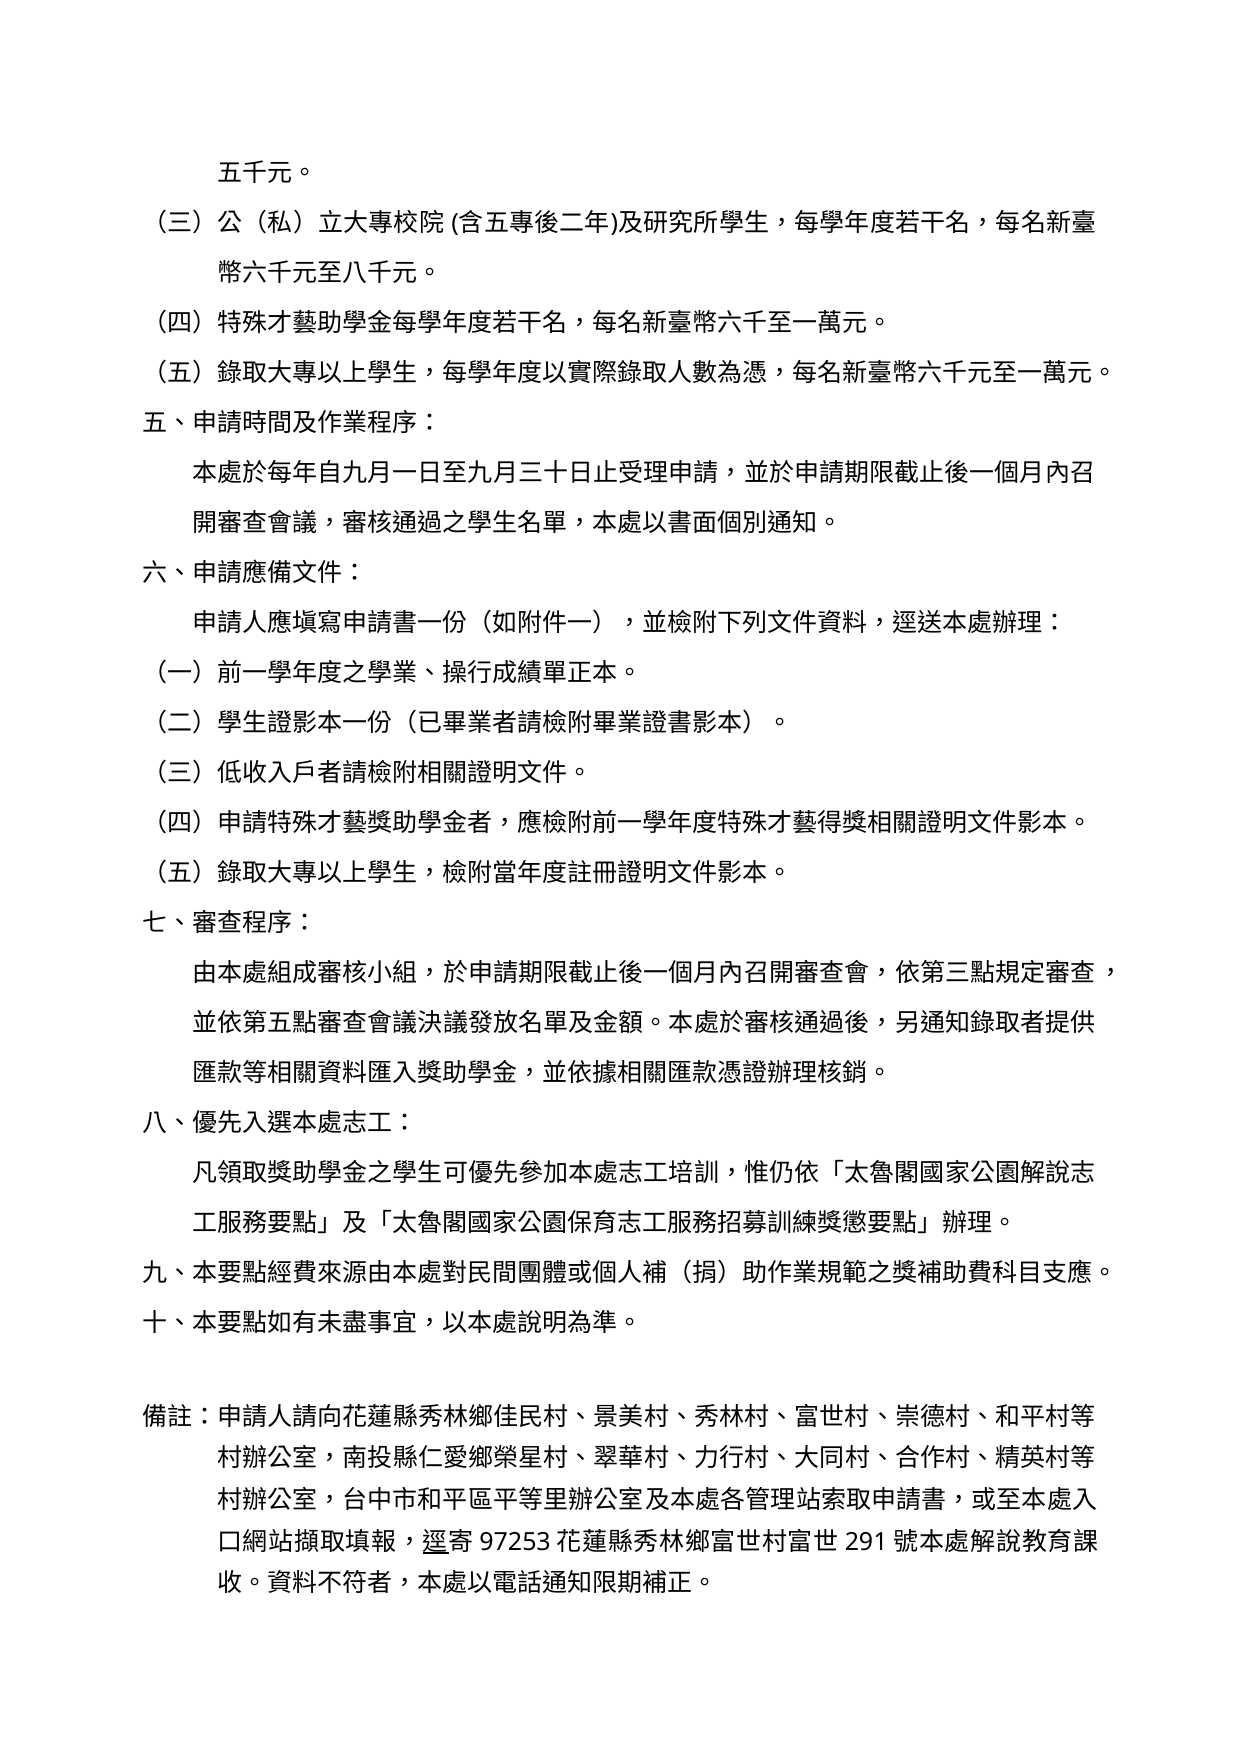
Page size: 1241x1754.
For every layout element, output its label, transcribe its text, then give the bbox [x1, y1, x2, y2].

text （三）公（私）立大專校院 (含五專後二年)及研究所學生，每學年度若干名，每名新臺幣六千元至八千元。 [142, 192, 1098, 292]
text （三）低收入戶者請檢附相關證明文件。 [142, 742, 1098, 792]
text 六、申請應備文件： [142, 542, 1098, 592]
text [142, 142, 1098, 192]
text 申請人應塡寫申請書一份（如附件一），並檢附下列文件資料，逕送本處辦理： [142, 592, 1098, 642]
text 九、本要點經費來源由本處對民間團體或個人補（捐）助作業規範之獎補助費科目支應。 [142, 1242, 1098, 1292]
text （二）學生證影本一份（已畢業者請檢附畢業證書影本）。 [142, 692, 1098, 742]
text （五）錄取大專以上學生，檢附當年度註冊證明文件影本。 [142, 842, 1098, 892]
text 本處於每年自九月一日至九月三十日止受理申請，並於申請期限截止後一個月內召開審查會議，審核通過之學生名單，本處以書面個別通知。 [192, 442, 1098, 542]
text 八、優先入選本處志工： [142, 1092, 1098, 1142]
text （四）特殊才藝助學金每學年度若干名，每名新臺幣六千至一萬元。 [142, 292, 1098, 342]
text 由本處組成審核小組，於申請期限截止後一個月內召開審查會，依第三點規定審查，並依第五點審查會議決議發放名單及金額。本處於審核通過後，另通知錄取者提供匯款等相關資料匯入獎助學金，並依據相關匯款憑證辦理核銷。 [192, 942, 1098, 1092]
text 十、本要點如有未盡事宜，以本處說明為準。 [142, 1292, 1098, 1342]
text （四）申請特殊才藝獎助學金者，應檢附前一學年度特殊才藝得獎相關證明文件影本。 [142, 792, 1098, 842]
text 五、申請時間及作業程序： [142, 392, 1098, 442]
text 備註：申請人請向花蓮縣秀林鄉佳民村、景美村、秀林村、富世村、崇德村、和平村等村辦公室，南投縣仁愛鄉榮星村、翠華村、力行村、大同村、合作村、精英村等村辦公室，台中市和平區平等里辦公室及本處各管理站索取申請書，或至本處入口網站擷取填報，逕寄97253花蓮縣秀林鄉富世村富世291號本處解說教育課收。資料不符者，本處以電話通知限期補正。 [142, 1392, 1098, 1600]
text 七、審查程序： [142, 892, 1098, 942]
text （五）錄取大專以上學生，每學年度以實際錄取人數為憑，每名新臺幣六千元至一萬元。 [142, 342, 1098, 392]
text 凡領取獎助學金之學生可優先參加本處志工培訓，惟仍依「太魯閣國家公園解說志工服務要點」及「太魯閣國家公園保育志工服務招募訓練獎懲要點」辦理。 [192, 1142, 1098, 1242]
text （一）前一學年度之學業、操行成績單正本。 [142, 642, 1098, 692]
